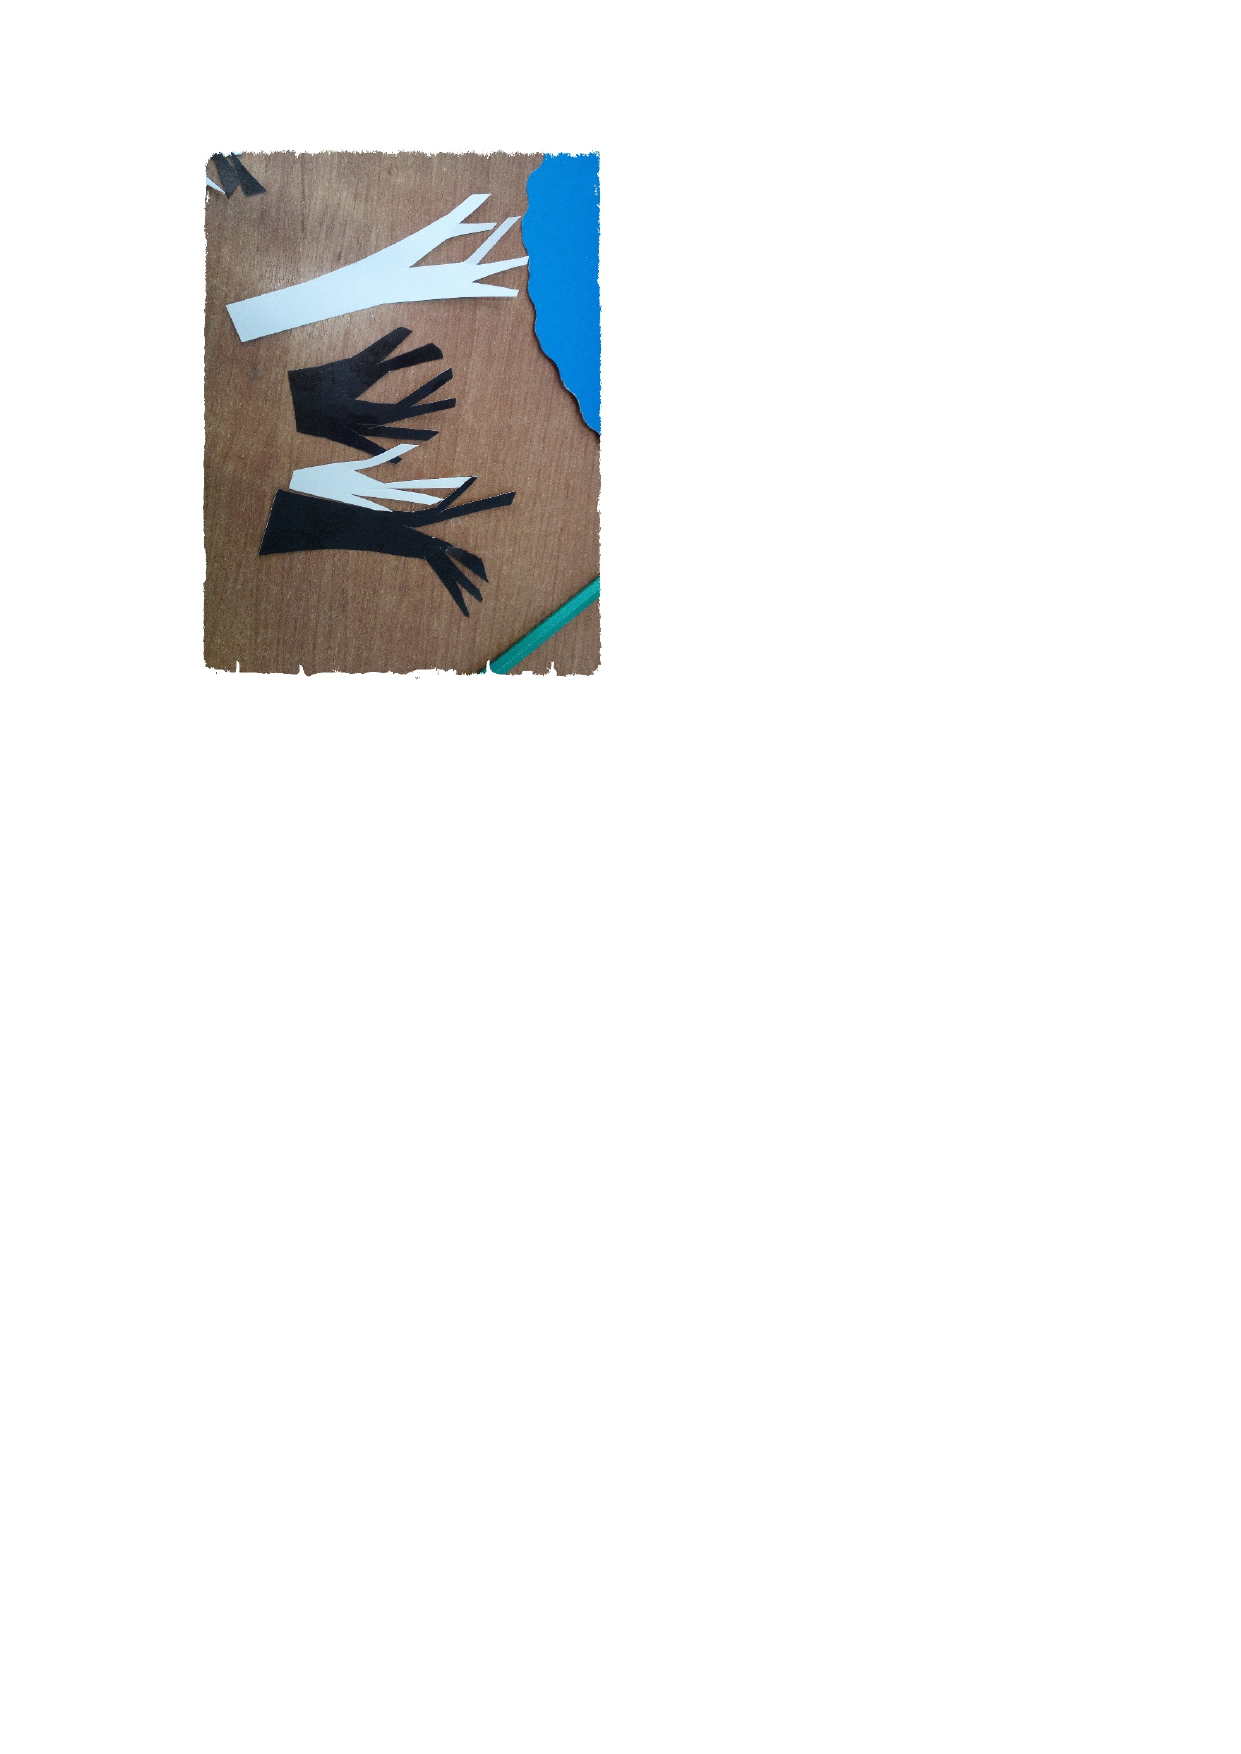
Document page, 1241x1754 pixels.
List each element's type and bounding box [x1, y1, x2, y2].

picture [177, 118, 628, 703]
